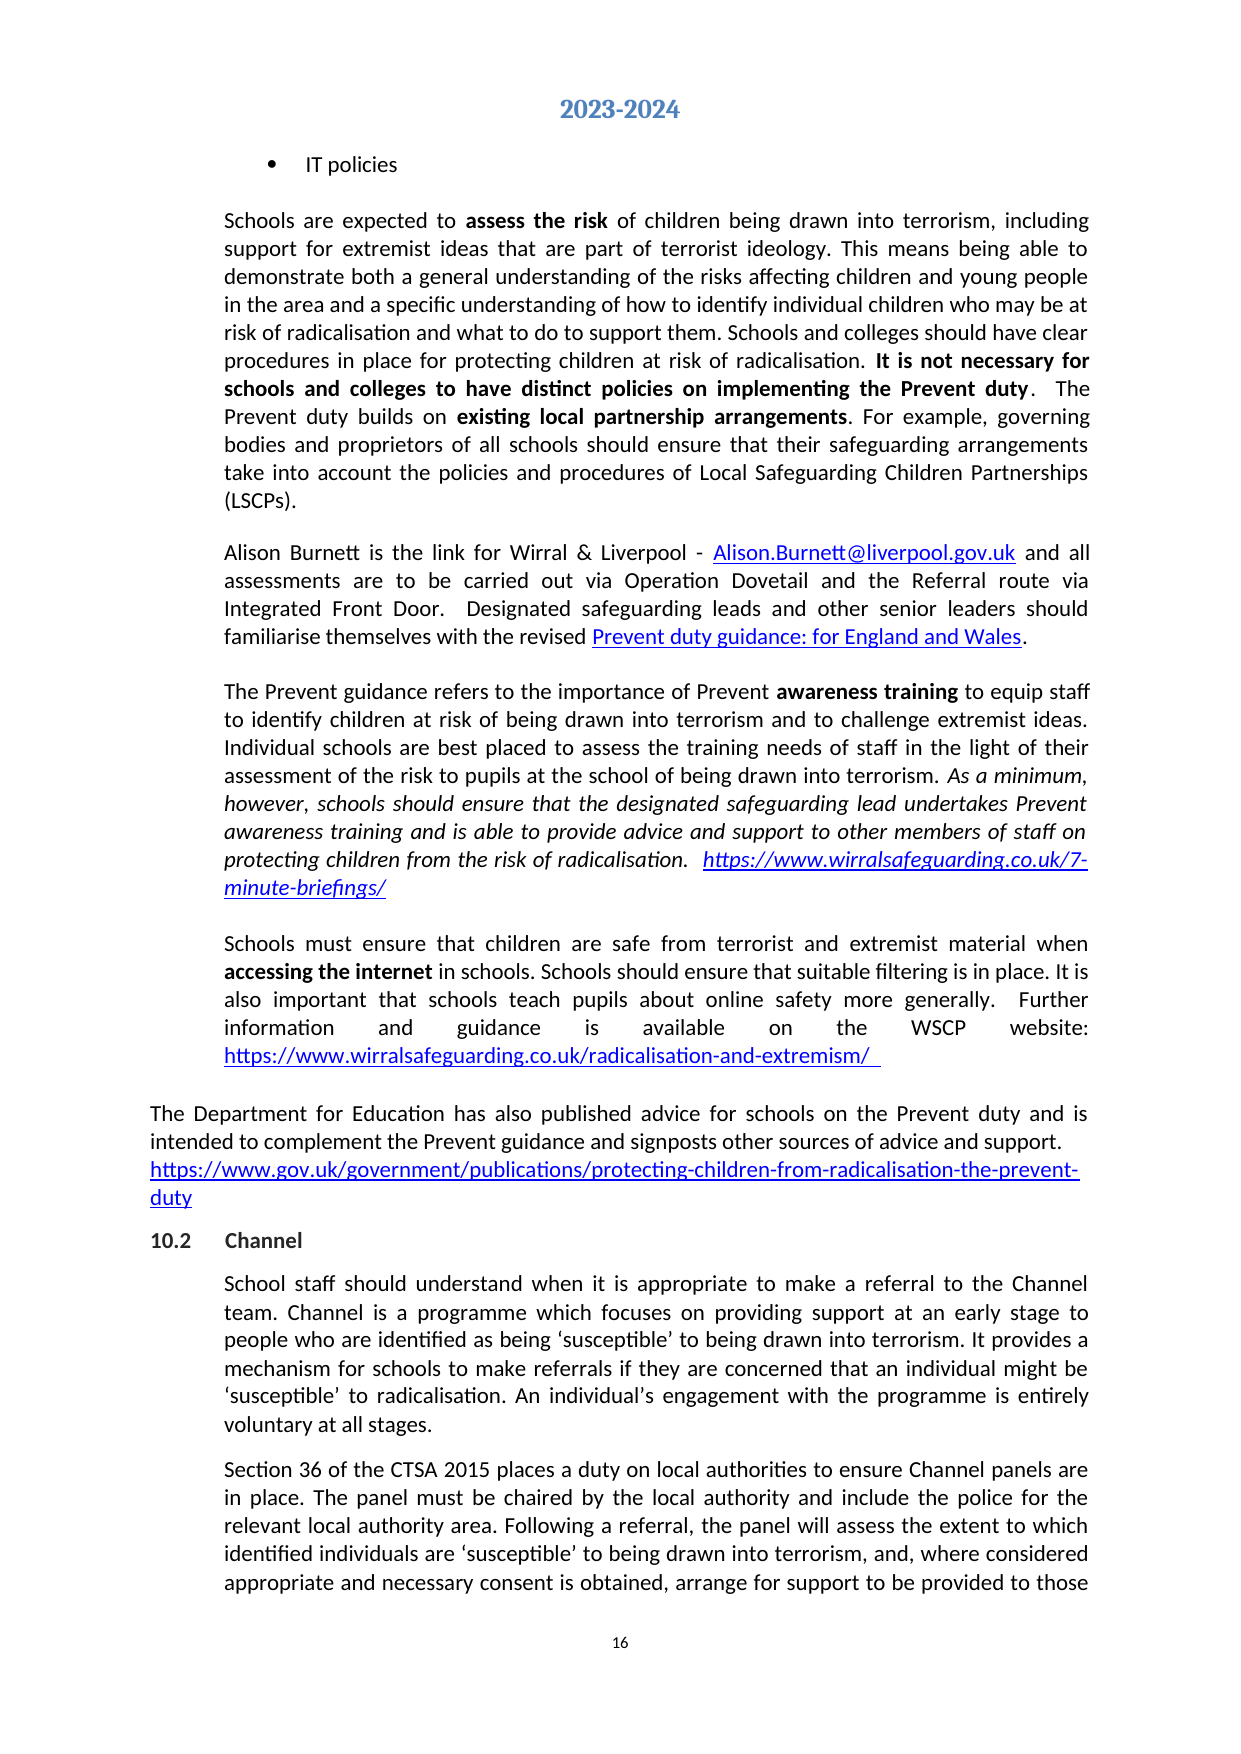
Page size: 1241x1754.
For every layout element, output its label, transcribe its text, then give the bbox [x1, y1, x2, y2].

text 10.2 Channel [150, 1226, 1090, 1254]
text The Prevent guidance refers to the importance of Prevent awareness training to equip staff to identify children at risk of being drawn into terrorism and to challenge extremist ideas. Individual schools are best placed to assess the training needs of staff in the light of their assessment of the risk to pupils at the school of being drawn into terrorism. As a minimum, however, schools should ensure that the designated safeguarding lead undertakes Prevent awareness training and is able to provide advice and support to other members of staff on protecting children from the risk of radicalisation. https://www.wirralsafeguarding.co.uk/7-minute-briefings/ [224, 677, 1090, 901]
text https://www.gov.uk/government/publications/protecting-children-from-radicalisation-the-prevent-duty [150, 1155, 1090, 1211]
text Schools must ensure that children are safe from terrorist and extremist material when accessing the internet in schools. Schools should ensure that suitable filtering is in place. It is also important that schools teach pupils about online safety more generally. Further information and guidance is available on the WSCP website: https://www.wirralsafeguarding.co.uk/radicalisation-and-extremism/ [224, 929, 1090, 1069]
text The Department for Education has also published advice for schools on the Prevent duty and is intended to complement the Prevent guidance and signposts other sources of advice and support. [150, 1099, 1090, 1155]
list IT policies [268, 150, 1090, 178]
text Schools are expected to assess the risk of children being drawn into terrorism, including support for extremist ideas that are part of terrorist ideology. This means being able to demonstrate both a general understanding of the risks affecting children and young people in the area and a specific understanding of how to identify individual children who may be at risk of radicalisation and what to do to support them. Schools and colleges should have clear procedures in place for protecting children at risk of radicalisation. It is not necessary for schools and colleges to have distinct policies on implementing the Prevent duty. The Prevent duty builds on existing local partnership arrangements. For example, governing bodies and proprietors of all schools should ensure that their safeguarding arrangements take into account the policies and procedures of Local Safeguarding Children Partnerships (LSCPs). [224, 206, 1090, 514]
text Alison Burnett is the link for Wirral & Liverpool - Alison.Burnett@liverpool.gov.uk and all assessments are to be carried out via Operation Dovetail and the Referral route via Integrated Front Door. Designated safeguarding leads and other senior leaders should familiarise themselves with the revised Prevent duty guidance: for England and Wales. [224, 538, 1090, 651]
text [224, 1456, 1090, 1596]
text School staff should understand when it is appropriate to make a referral to the Channel team. Channel is a programme which focuses on providing support at an early stage to people who are identified as being ‘susceptible’ to being drawn into terrorism. It provides a mechanism for schools to make referrals if they are concerned that an individual might be ‘susceptible’ to radicalisation. An individual’s engagement with the programme is entirely voluntary at all stages. [224, 1269, 1090, 1438]
